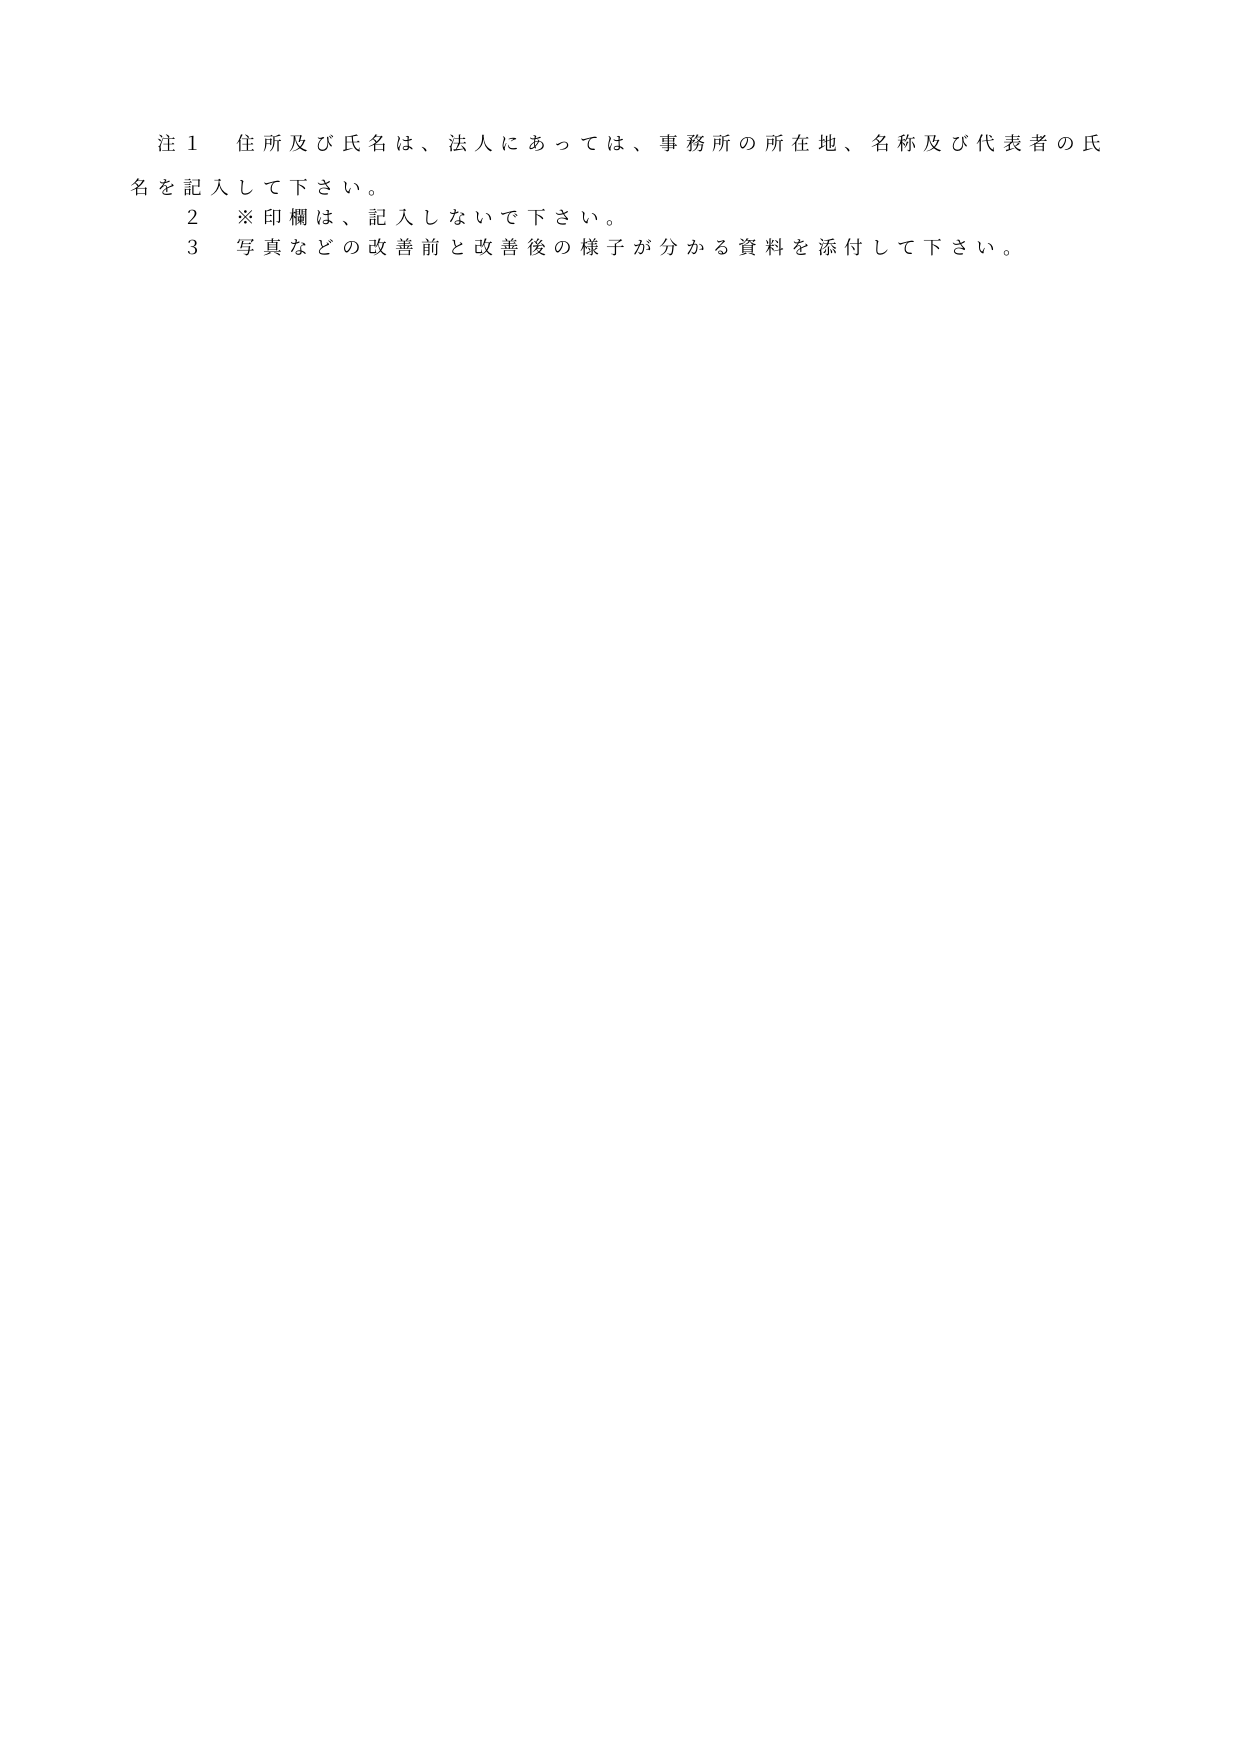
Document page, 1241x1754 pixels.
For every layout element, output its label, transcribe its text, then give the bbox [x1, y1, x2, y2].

text ２ ※印欄は、記入しないで下さい。 [131, 201, 1109, 231]
text 注１ 住所及び氏名は、法人にあっては、事務所の所在地、名称及び代表者の氏名を記入して下さい。 [131, 112, 1109, 201]
text ３ 写真などの改善前と改善後の様子が分かる資料を添付して下さい。 [131, 231, 1109, 261]
